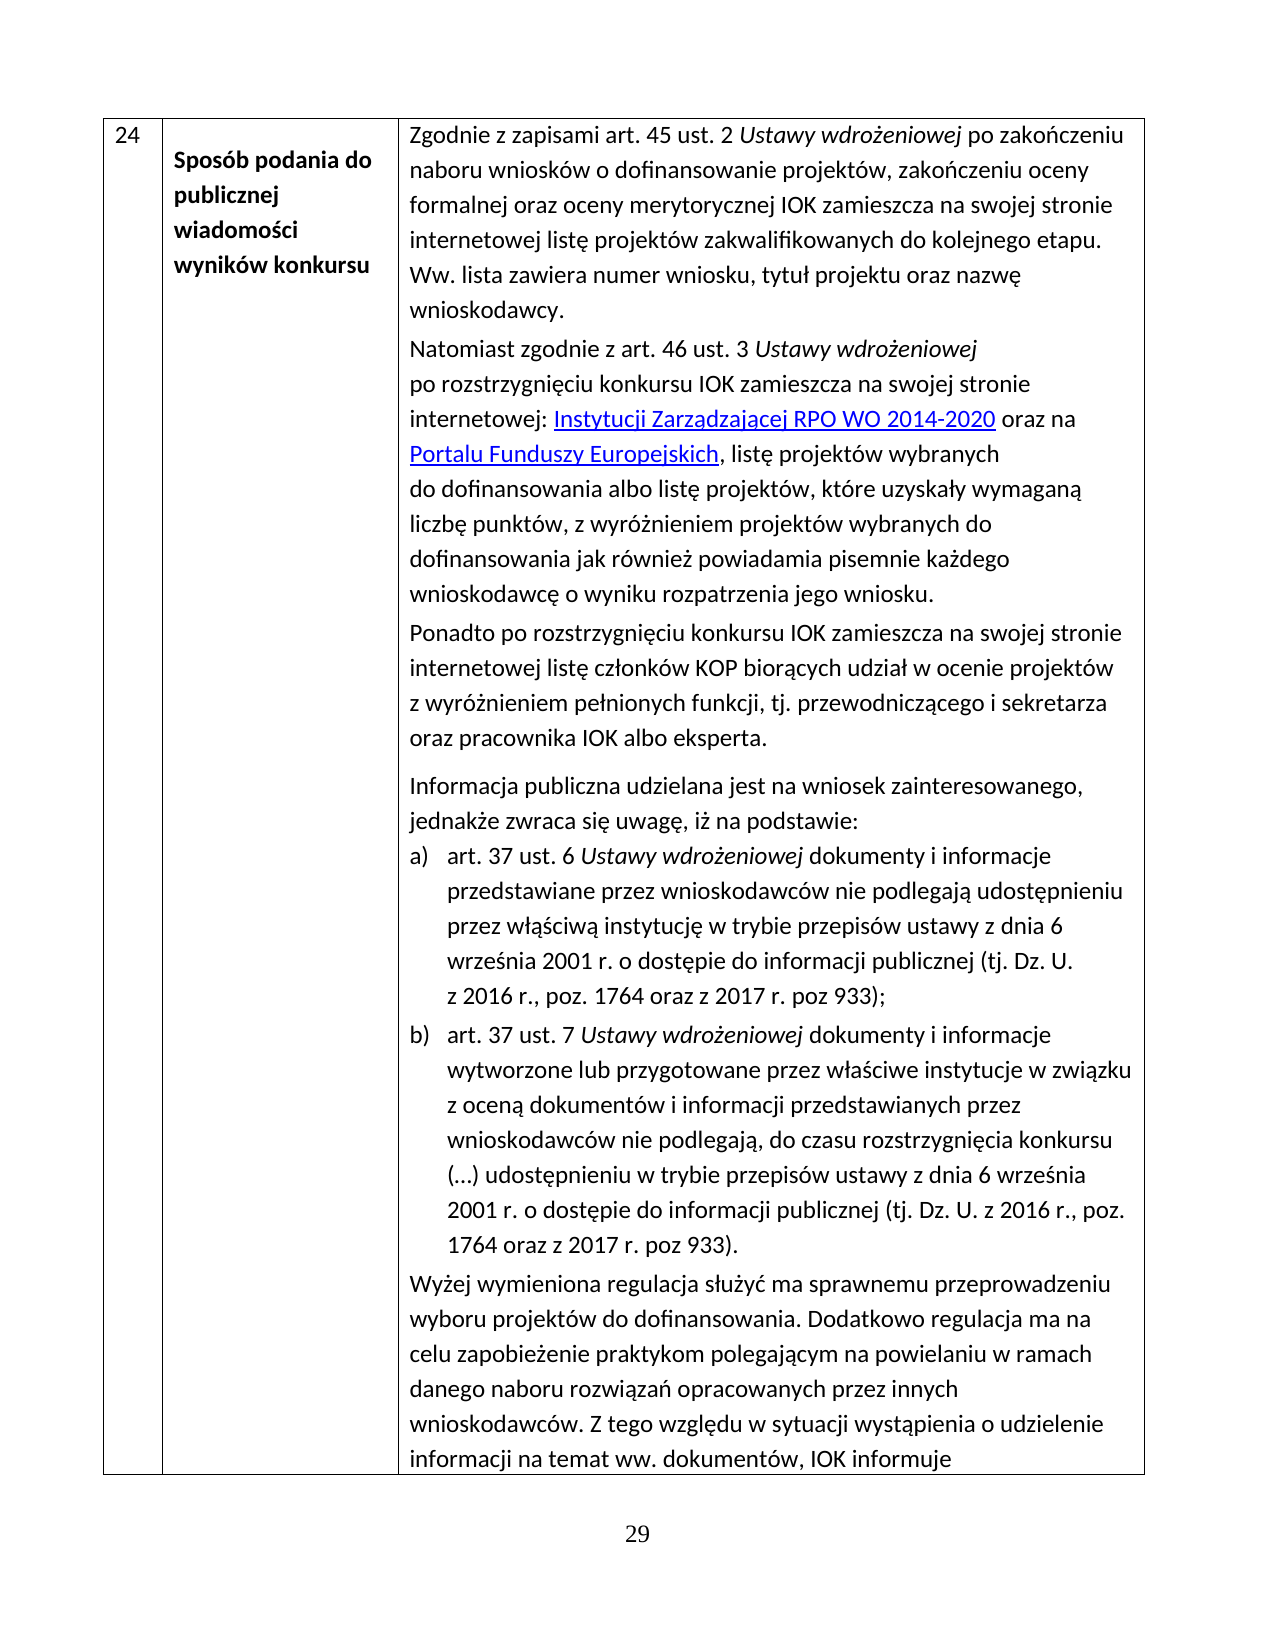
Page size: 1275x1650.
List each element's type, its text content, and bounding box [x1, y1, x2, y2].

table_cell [163, 119, 398, 1474]
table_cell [399, 119, 1144, 1474]
table_cell 24 [104, 119, 162, 1474]
